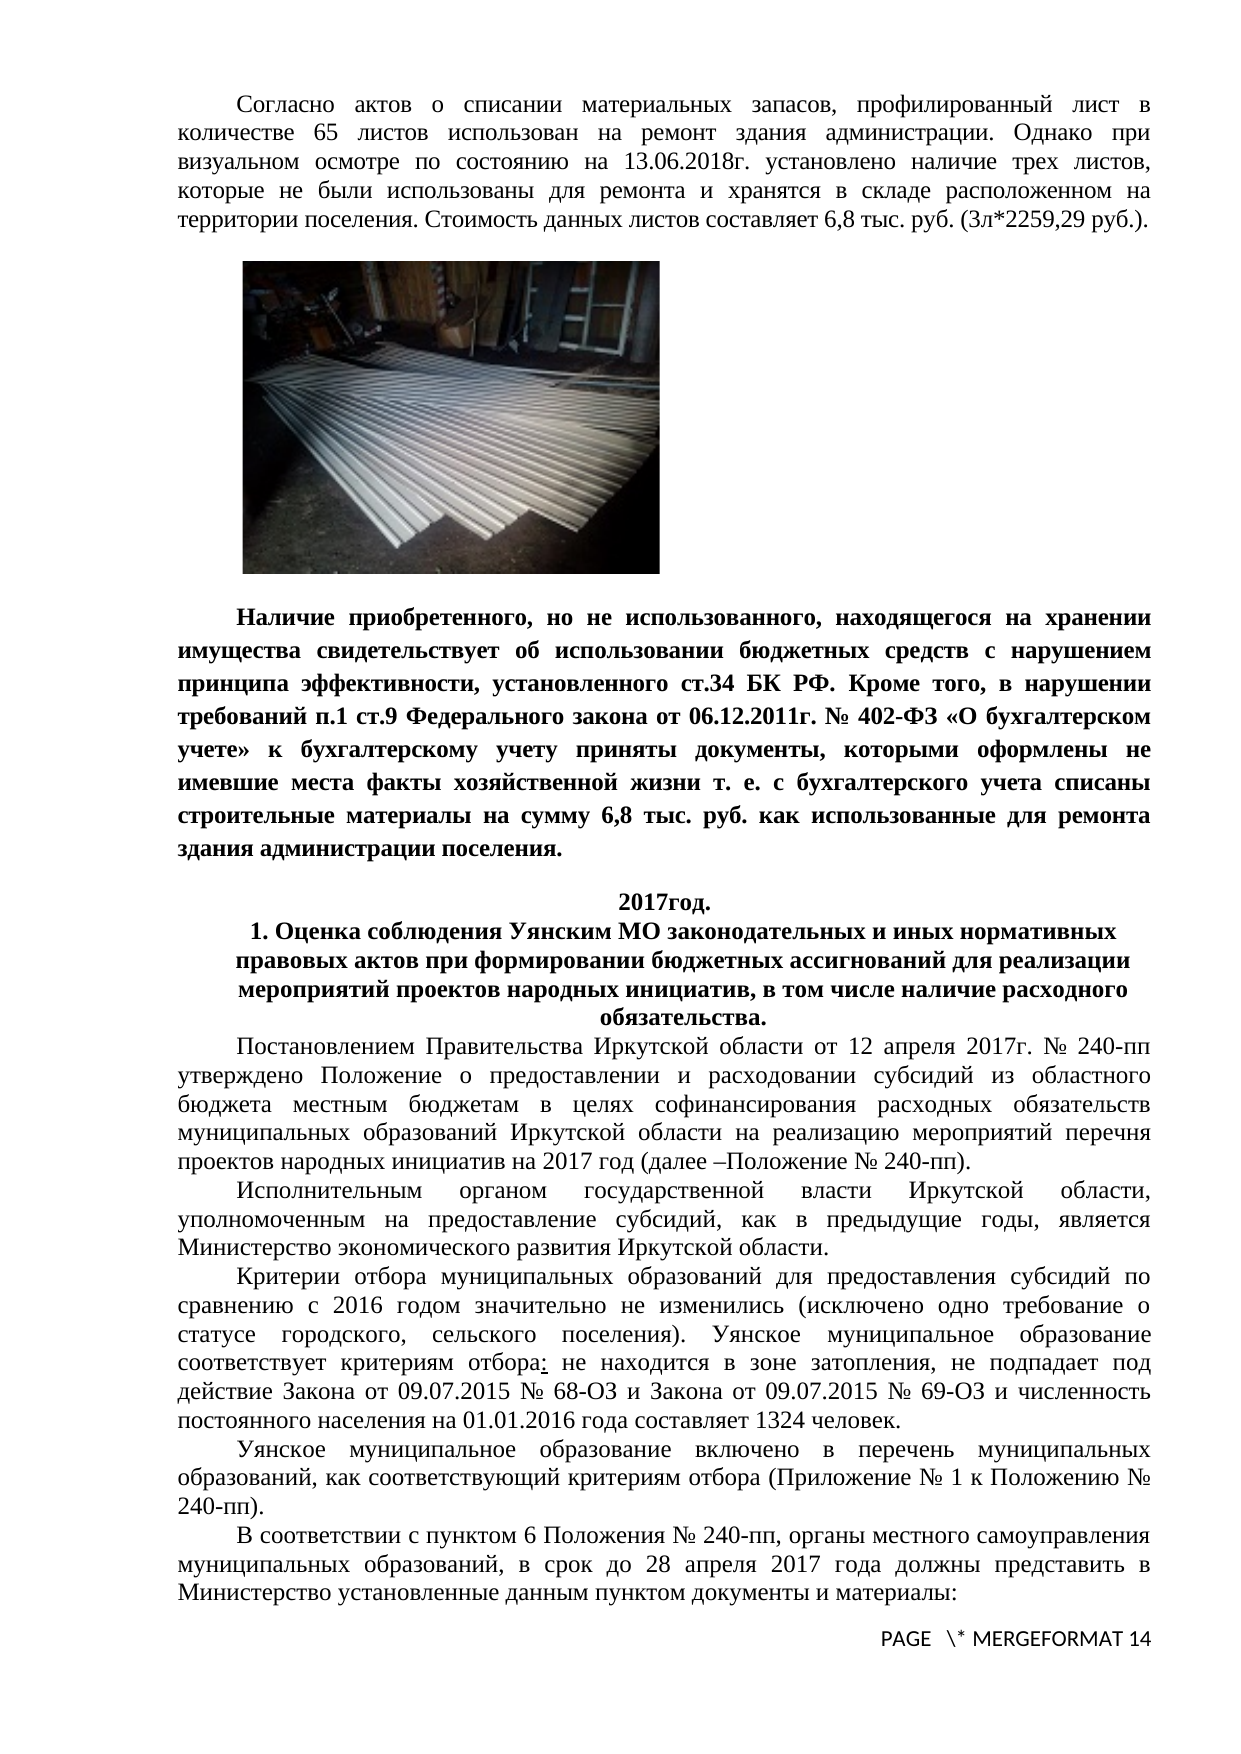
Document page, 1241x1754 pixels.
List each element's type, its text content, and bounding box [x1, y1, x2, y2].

list В соответствии с пунктом 6 Положения № 240-пп, органы местного самоуправления муниципальных образований, в срок до 28 апреля 2017 года должны представить в Министерство установленные данным пунктом документы и материалы: [177, 1520, 1152, 1606]
text Наличие приобретенного, но не использованного, находящегося на хранении имущества свидетельствует об использовании бюджетных средств с нарушением принципа эффективности, установленного ст.34 БК РФ. Кроме того, в нарушении требований п.1 ст.9 Федерального закона от 06.12.2011г. № 402-ФЗ «О бухгалтерском учете» к бухгалтерскому учету приняты документы, которыми оформлены не имевшие места факты хозяйственной жизни т. е. с бухгалтерского учета списаны строительные материалы на сумму 6,8 тыс. руб. как использованные для ремонта здания администрации поселения. [177, 602, 1152, 862]
list Исполнительным органом государственной власти Иркутской области, уполномоченным на предоставление субсидий, как в предыдущие годы, является Министерство экономического развития Иркутской области. [177, 1175, 1152, 1261]
text Согласно актов о списании материальных запасов, профилированный лист в количестве 65 листов использован на ремонт здания администрации. Однако при визуальном осмотре по состоянию на 13.06.2018г. установлено наличие трех листов, которые не были использованы для ремонта и хранятся в складе расположенном на территории поселения. Стоимость данных листов составляет 6,8 тыс. руб. (3л*2259,29 руб.). [177, 89, 1152, 232]
list 1. Оценка соблюдения Уянским МО законодательных и иных нормативных правовых актов при формировании бюджетных ассигнований для реализации мероприятий проектов народных инициатив, в том числе наличие расходного обязательства. [215, 916, 1152, 1031]
text Критерии отбора муниципальных образований для предоставления субсидий по сравнению с 2016 годом значительно не изменились (исключено одно требование о статусе городского, сельского поселения). Уянское муниципальное образование соответствует критериям отбора: не находится в зоне затопления, не подпадает под действие Закона от 09.07.2015 № 68-ОЗ и Закона от 09.07.2015 № 69-ОЗ и численность постоянного населения на 01.01.2016 года составляет 1324 человек. [177, 1261, 1152, 1434]
list Уянское муниципальное образование включено в перечень муниципальных образований, как соответствующий критериям отбора (Приложение № 1 к Положению № 240-пп). [177, 1434, 1152, 1520]
text 2017год. [177, 887, 1152, 916]
list Постановлением Правительства Иркутской области от 12 апреля 2017г. № 240-пп утверждено Положение о предоставлении и расходовании субсидий из областного бюджета местным бюджетам в целях софинансирования расходных обязательств муниципальных образований Иркутской области на реализацию мероприятий перечня проектов народных инициатив на 2017 год (далее –Положение № 240-пп). [177, 1031, 1152, 1175]
picture [242, 261, 660, 574]
